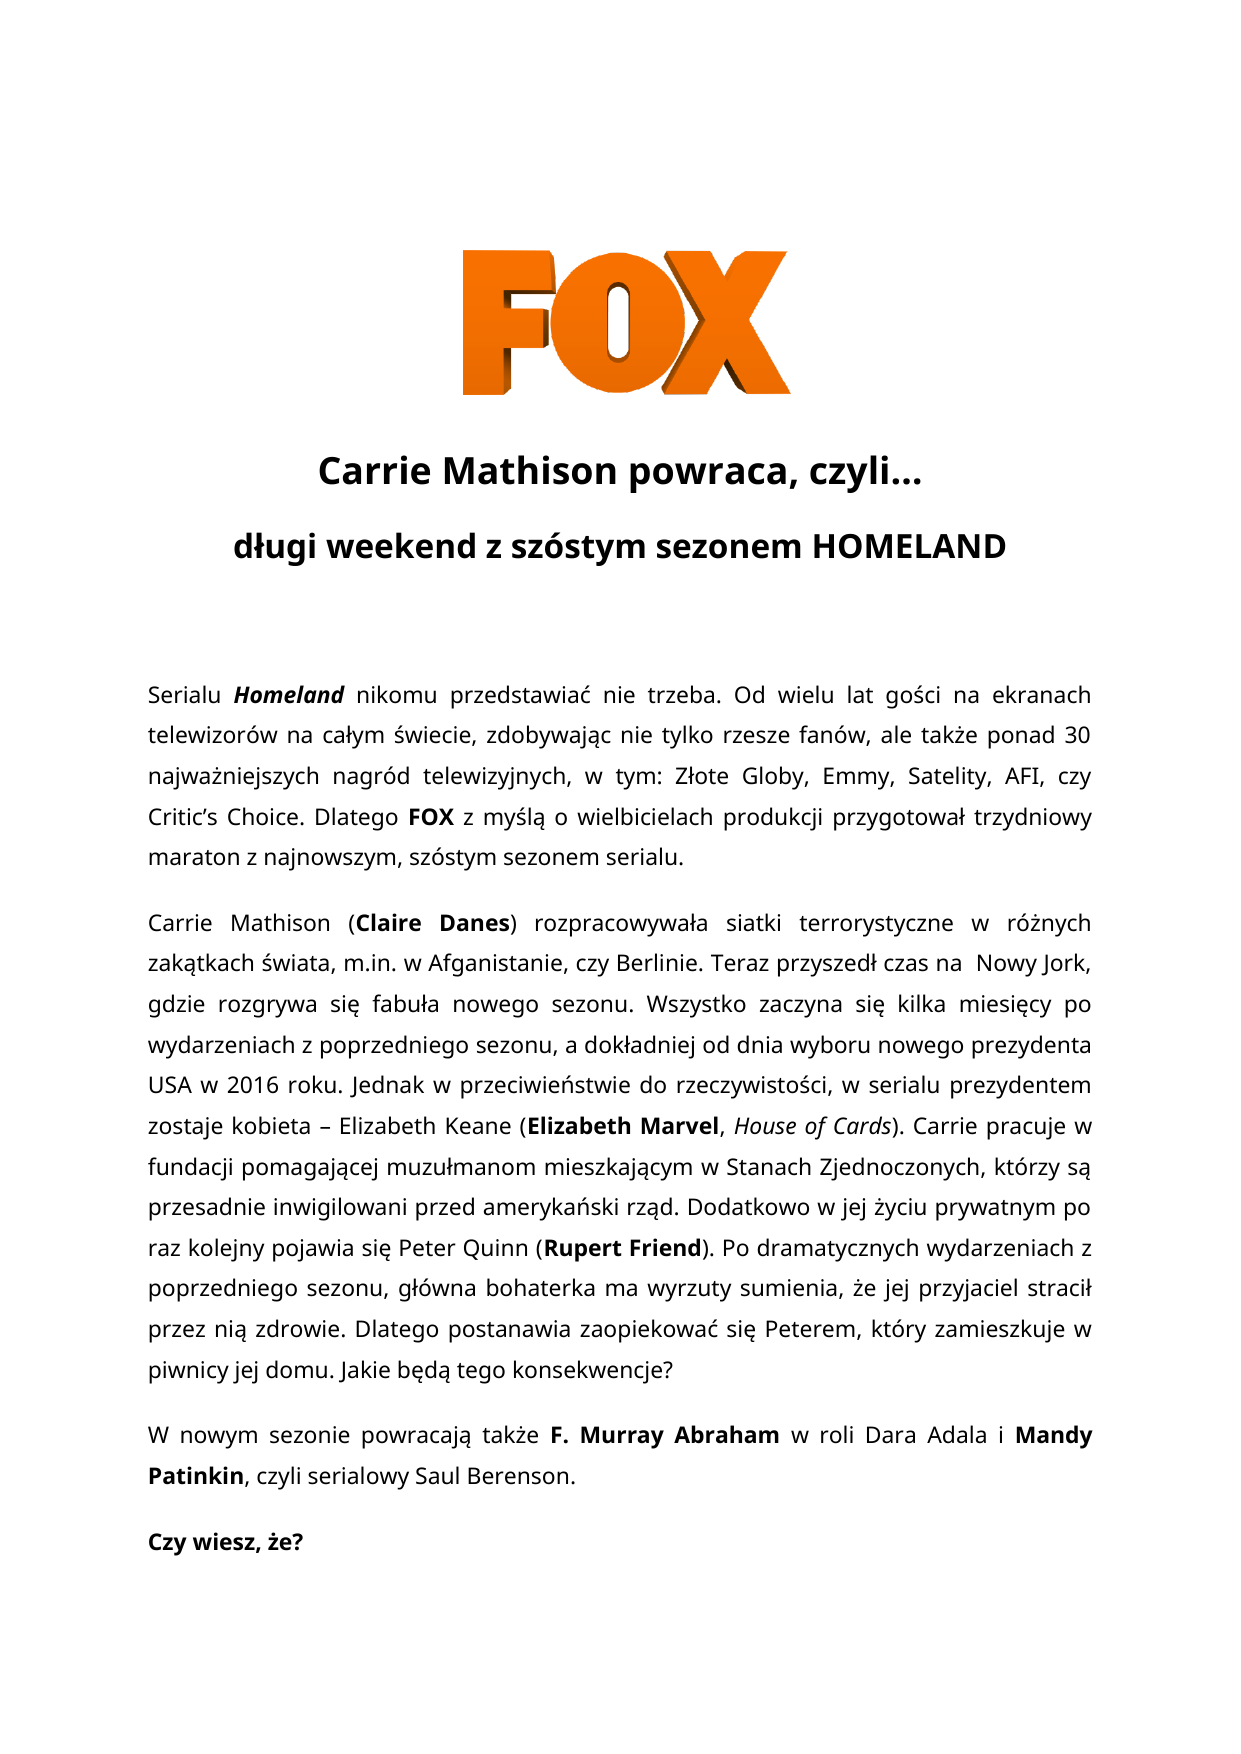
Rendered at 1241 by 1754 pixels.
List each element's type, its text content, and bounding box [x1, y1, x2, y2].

text Serialu Homeland nikomu przedstawiać nie trzeba. Od wielu lat gości na ekranach telewizorów na całym świecie, zdobywając nie tylko rzesze fanów, ale także ponad 30 najważniejszych nagród telewizyjnych, w tym: Złote Globy, Emmy, Satelity, AFI, czy Critic’s Choice. Dlatego FOX z myślą o wielbicielach produkcji przygotował trzydniowy maraton z najnowszym, szóstym sezonem serialu. [148, 679, 1093, 872]
text Carrie Mathison powraca, czyli… [148, 444, 1093, 495]
text Carrie Mathison (Claire Danes) rozpracowywała siatki terrorystyczne w różnych zakątkach świata, m.in. w Afganistanie, czy Berlinie. Teraz przyszedł czas na Nowy Jork, gdzie rozgrywa się fabuła nowego sezonu. Wszystko zaczyna się kilka miesięcy po wydarzeniach z poprzedniego sezonu, a dokładniej od dnia wyboru nowego prezydenta USA w 2016 roku. Jednak w przeciwieństwie do rzeczywistości, w serialu prezydentem zostaje kobieta – Elizabeth Keane (Elizabeth Marvel, House of Cards). Carrie pracuje w fundacji pomagającej muzułmanom mieszkającym w Stanach Zjednoczonych, którzy są przesadnie inwigilowani przed amerykański rząd. Dodatkowo w jej życiu prywatnym po raz kolejny pojawia się Peter Quinn (Rupert Friend). Po dramatycznych wydarzeniach z poprzedniego sezonu, główna bohaterka ma wyrzuty sumienia, że jej przyjaciel stracił przez nią zdrowie. Dlatego postanawia zaopiekować się Peterem, który zamieszkuje w piwnicy jej domu. Jakie będą tego konsekwencje? [148, 907, 1093, 1385]
text Czy wiesz, że? [148, 1526, 1093, 1557]
text długi weekend z szóstym sezonem HOMELAND [148, 523, 1093, 569]
picture [421, 234, 820, 414]
text W nowym sezonie powracają także F. Murray Abraham w roli Dara Adala i Mandy Patinkin, czyli serialowy Saul Berenson. [148, 1419, 1093, 1491]
